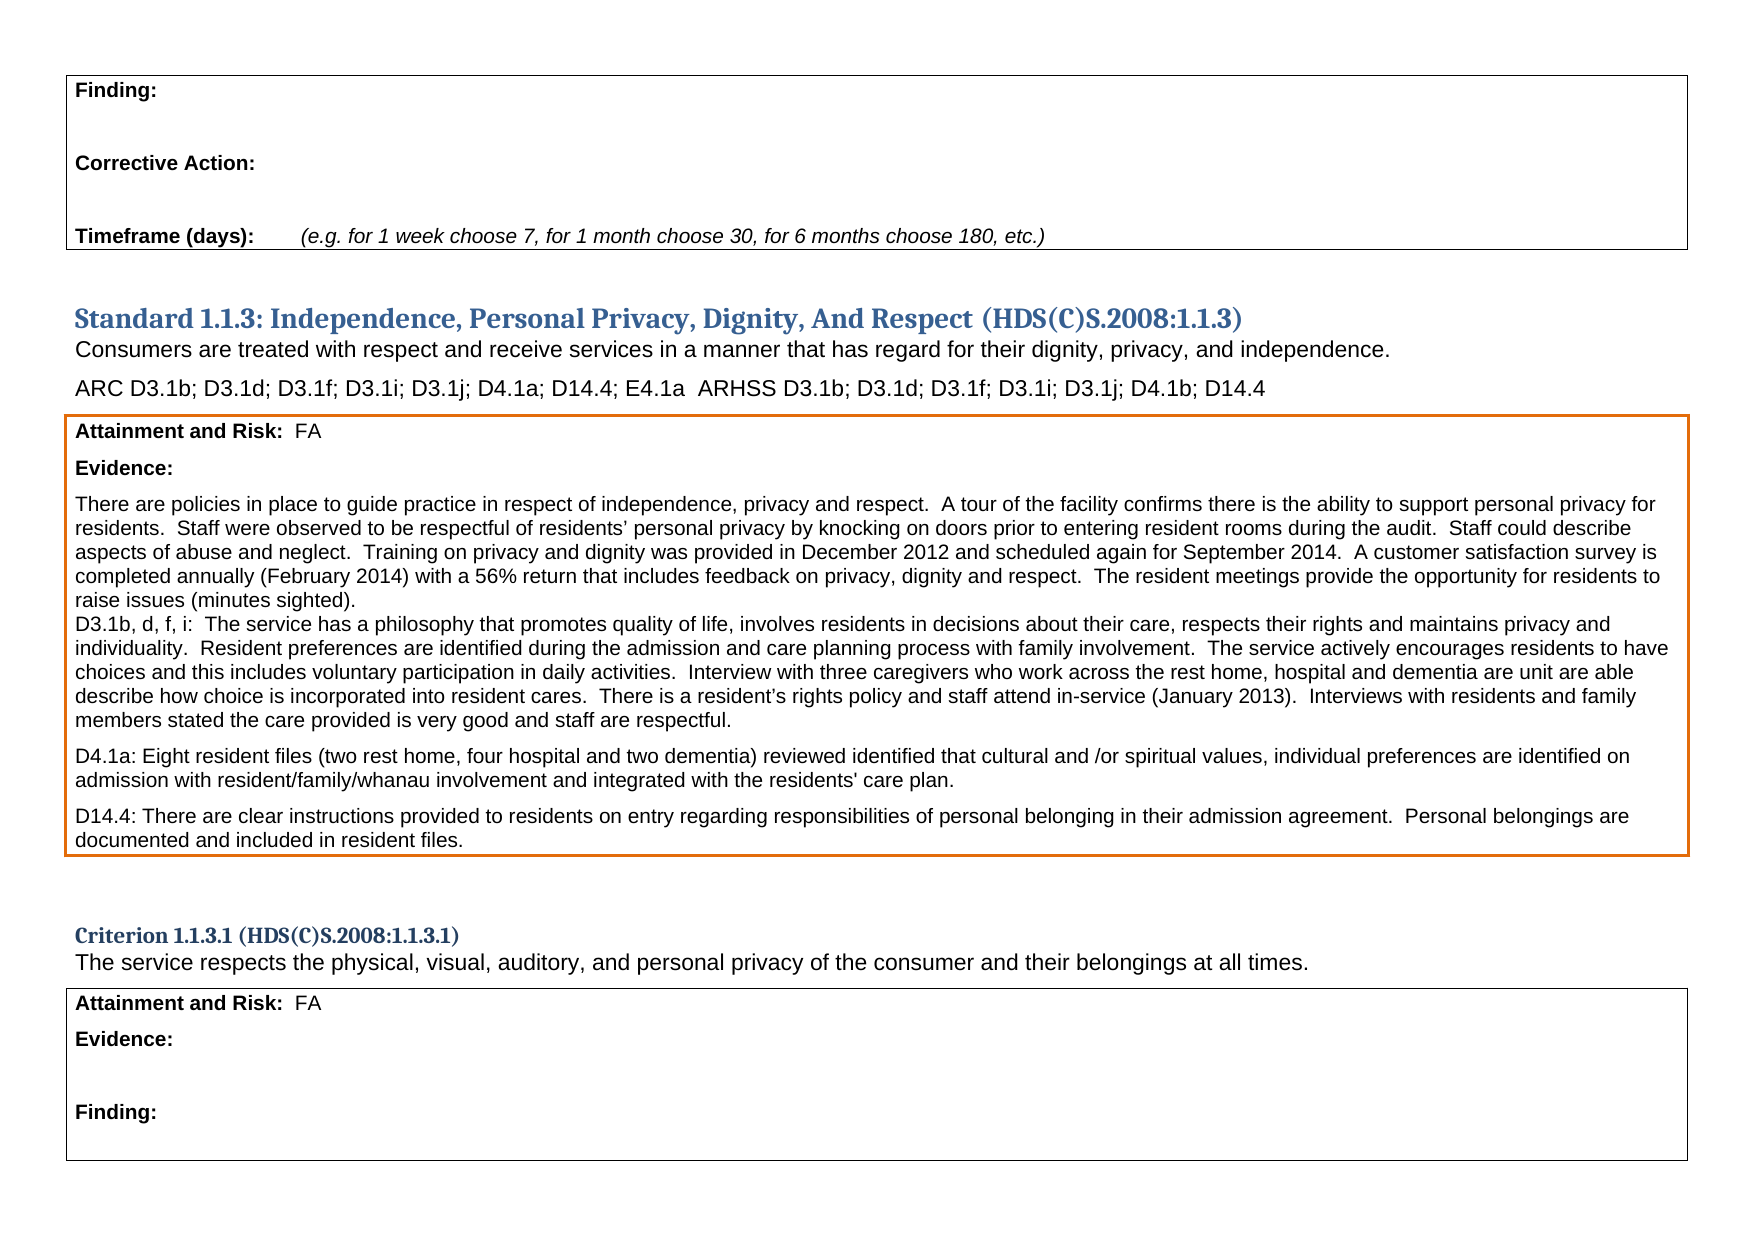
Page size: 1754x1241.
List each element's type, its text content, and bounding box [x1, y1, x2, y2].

text Timeframe (days): (e.g. for 1 week choose 7, for 1 month choose 30, for 6 months choose 180, etc.) [67, 221, 1687, 249]
subtitle Standard 1.1.3: Independence, Personal Privacy, Dignity, And Respect (HDS(C)S.2008:1.1.3) [75, 302, 1679, 336]
subtitle Criterion 1.1.3.1 (HDS(C)S.2008:1.1.3.1) [75, 922, 1679, 949]
text Attainment and Risk: FA [67, 417, 1687, 443]
text D4.1a: Eight resident files (two rest home, four hospital and two dementia) reviewed identified that cultural and /or spiritual values, individual preferences are identified on admission with resident/family/whanau involvement and integrated with the residents' care plan. [67, 739, 1687, 792]
text Consumers are treated with respect and receive services in a manner that has regard for their dignity, privacy, and independence. [75, 336, 1679, 362]
text Corrective Action: [67, 148, 1687, 174]
text Evidence: [67, 1024, 1687, 1051]
text Finding: [67, 76, 1687, 102]
text ARC D3.1b; D3.1d; D3.1f; D3.1i; D3.1j; D4.1a; D14.4; E4.1a ARHSS D3.1b; D3.1d; D3.1f; D3.1i; D3.1j; D4.1b; D14.4 [75, 375, 1679, 401]
text D14.4: There are clear instructions provided to residents on entry regarding responsibilities of personal belonging in their admission agreement. Personal belongings are documented and included in resident files. [67, 799, 1687, 854]
text There are policies in place to guide practice in respect of independence, privacy and respect. A tour of the facility confirms there is the ability to support personal privacy for residents. Staff were observed to be respectful of residents’ personal privacy by knocking on doors prior to entering resident rooms during the audit. Staff could describe aspects of abuse and neglect. Training on privacy and dignity was provided in December 2012 and scheduled again for September 2014. A customer satisfaction survey is completed annually (February 2014) with a 56% return that includes feedback on privacy, dignity and respect. The resident meetings provide the opportunity for residents to raise issues (minutes sighted). D3.1b, d, f, i: The service has a philosophy that promotes quality of life, involves residents in decisions about their care, respects their rights and maintains privacy and individuality. Resident preferences are identified during the admission and care planning process with family involvement. The service actively encourages residents to have choices and this includes voluntary participation in daily activities. Interview with three caregivers who work across the rest home, hospital and dementia are unit are able describe how choice is incorporated into resident cares. There is a resident’s rights policy and staff attend in-service (January 2013). Interviews with residents and family members stated the care provided is very good and staff are respectful. [67, 487, 1687, 731]
text Evidence: [67, 450, 1687, 479]
text Finding: [67, 1097, 1687, 1124]
text Attainment and Risk: FA [67, 989, 1687, 1014]
text The service respects the physical, visual, auditory, and personal privacy of the consumer and their belongings at all times. [75, 949, 1679, 975]
